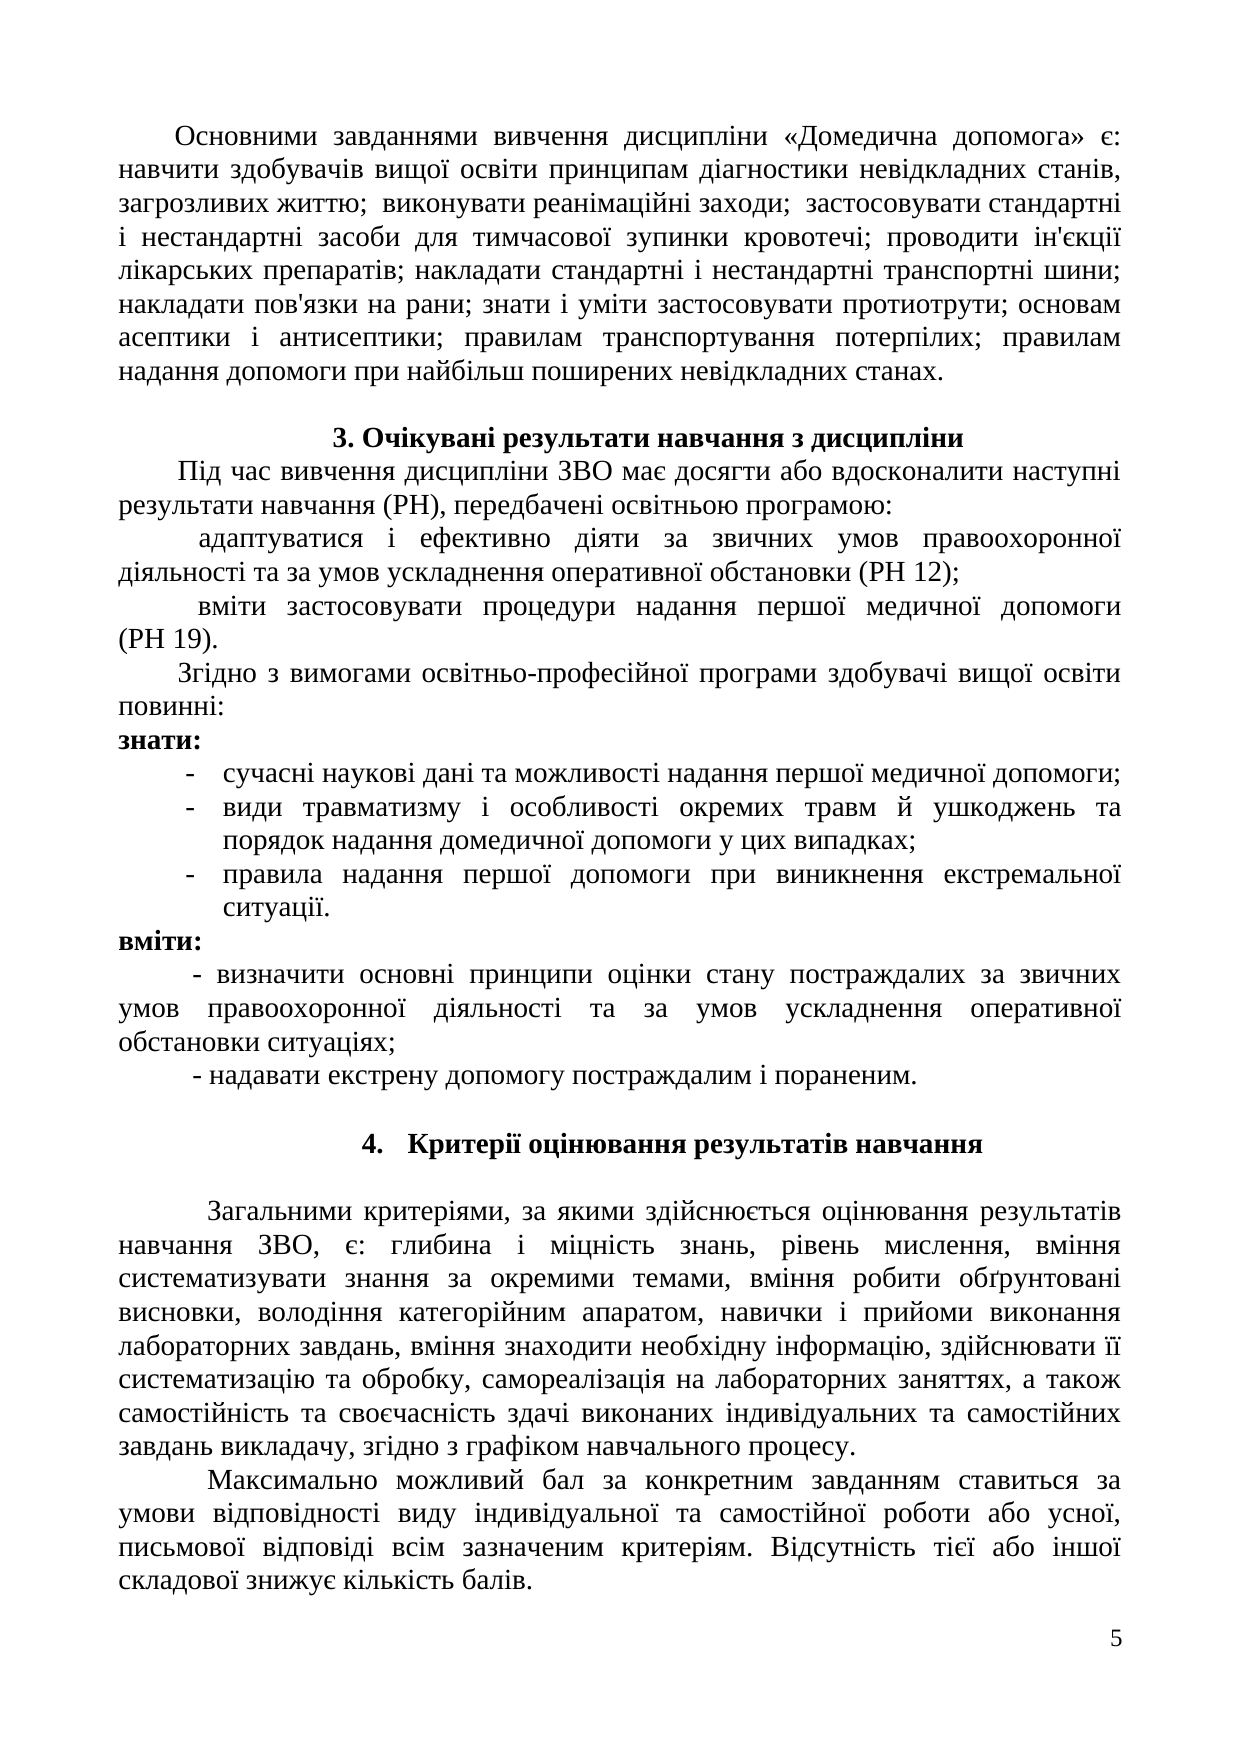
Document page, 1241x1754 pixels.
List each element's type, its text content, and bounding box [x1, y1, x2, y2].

text 4. Критерії оцінювання результатів навчання [148, 1126, 1122, 1160]
text адаптуватися і ефективно діяти за звичних умов правоохоронної діяльності та за умов ускладнення оперативної обстановки (РН 12); [118, 521, 1122, 588]
text - визначити основні принципи оцінки стану постраждалих за звичних умов правоохоронної діяльності та за умов ускладнення оперативної обстановки ситуаціях; [118, 957, 1122, 1057]
list сучасні наукові дані та можливості надання першої медичної допомоги; [185, 755, 1122, 789]
text - надавати екстрену допомогу постраждалим і пораненим. [118, 1057, 1122, 1091]
text Під час вивчення дисципліни ЗВО має досягти або вдосконалити наступні результати навчання (РН), передбачені освітньою програмою: [118, 453, 1122, 521]
text Основними завданнями вивчення дисципліни «Домедична допомога» є: навчити здобувачів вищої освіти принципам діагностики невідкладних станів, загрозливих життю; виконувати реанімаційні заходи; застосовувати стандартні і нестандартні засоби для тимчасової зупинки кровотечі; проводити ін'єкції лікарських препаратів; накладати стандартні і нестандартні транспортні шини; накладати пов'язки на рани; знати і уміти застосовувати протиотрути; основам асептики і антисептики; правилам транспортування потерпілих; правилам надання допомоги при найбільш поширених невідкладних станах. [118, 118, 1122, 386]
list правила надання першої допомоги при виникнення екстремальної ситуації. [185, 856, 1122, 923]
text 3. Очікувані результати навчання з дисципліни [118, 420, 1122, 453]
list види травматизму і особливості окремих травм й ушкоджень та порядок надання домедичної допомоги у цих випадках; [185, 789, 1122, 856]
text вміти: [118, 923, 1122, 957]
text Згідно з вимогами освітньо-професійної програми здобувачі вищої освіти повинні: [118, 655, 1122, 722]
text вміти застосовувати процедури надання першої медичної допомоги (РН 19). [118, 588, 1122, 655]
text знати: [118, 722, 1122, 755]
text Загальними критеріями, за якими здійснюється оцінювання результатів навчання ЗВО, є: глибина і міцність знань, рівень мислення, вміння систематизувати знання за окремими темами, вміння робити обґрунтовані висновки, володіння категорійним апаратом, навички і прийоми виконання лабораторних завдань, вміння знаходити необхідну інформацію, здійснювати її систематизацію та обробку, самореалізація на лабораторних заняттях, а також самостійність та своєчасність здачі виконаних індивідуальних та самостійних завдань викладачу, згідно з графіком навчального процесу. [118, 1193, 1122, 1462]
text Максимально можливий бал за конкретним завданням ставиться за умови відповідності виду індивідуальної та самостійної роботи або усної, письмової відповіді всім зазначеним критеріям. Відсутність тієї або іншої складової знижує кількість балів. [118, 1462, 1122, 1596]
